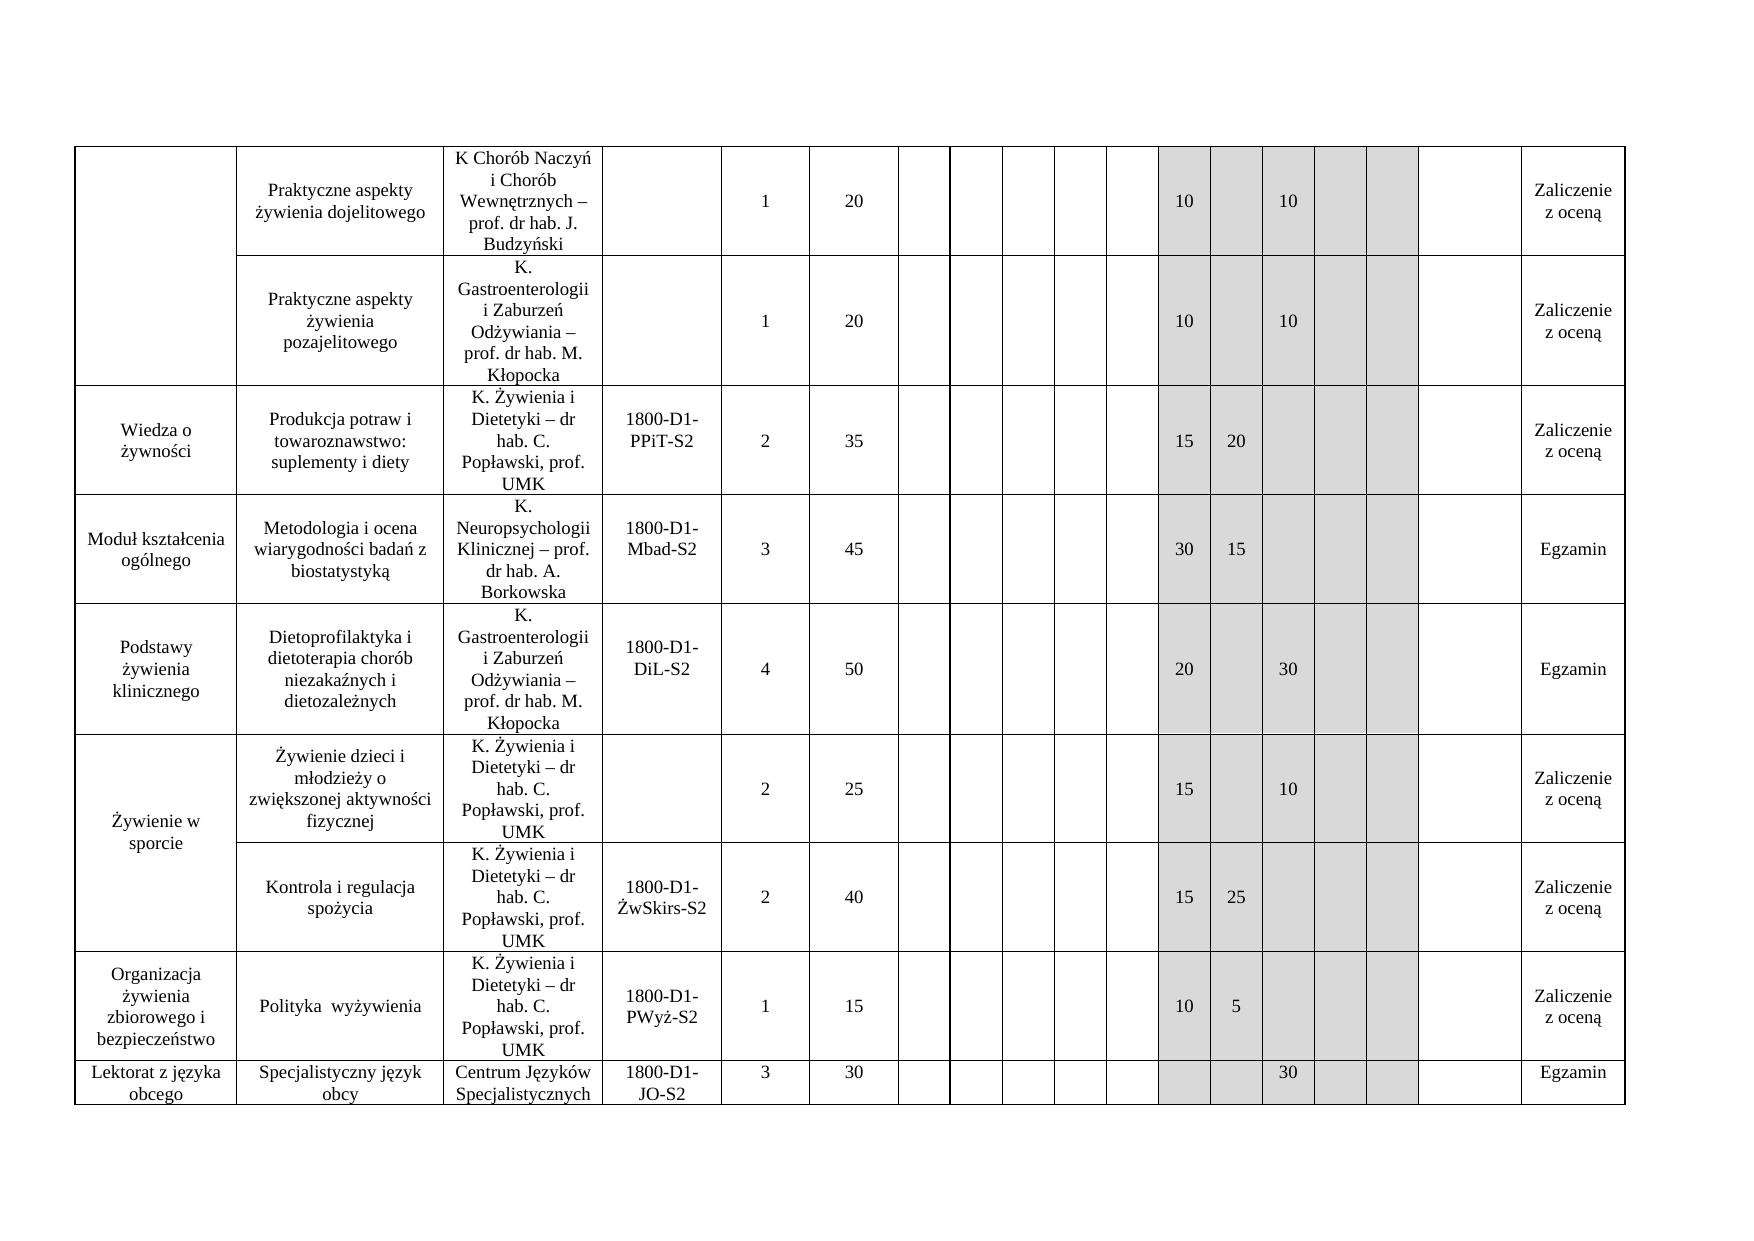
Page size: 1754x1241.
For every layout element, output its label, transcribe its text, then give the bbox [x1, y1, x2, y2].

table_cell K. Żywienia i Dietetyki – dr hab. C. Popławski, prof. UMK [444, 386, 602, 494]
table_cell [1055, 952, 1106, 1060]
table_cell 3 [722, 495, 809, 603]
table_cell [1367, 735, 1418, 842]
table_cell 1 [722, 952, 809, 1060]
table_cell [1211, 1061, 1262, 1104]
table_cell [1263, 952, 1314, 1060]
table_cell K. Neuropsychologii Klinicznej – prof. dr hab. A. Borkowska [444, 495, 602, 603]
table_cell [1419, 1061, 1521, 1104]
table_cell [1367, 495, 1418, 603]
table_cell [1055, 256, 1106, 385]
table_cell [1107, 952, 1158, 1060]
table_cell K. Żywienia i Dietetyki – dr hab. C. Popławski, prof. UMK [444, 952, 602, 1060]
table_cell Moduł kształcenia ogólnego [76, 495, 236, 603]
table_cell [603, 256, 721, 385]
table_cell 2 [722, 735, 809, 842]
table_cell 30 [810, 1061, 898, 1104]
table_cell [951, 495, 1002, 603]
table_cell Podstawy żywienia klinicznego [76, 604, 236, 733]
table_cell 1 [722, 147, 809, 255]
table_cell Organizacja żywienia zbiorowego i bezpieczeństwo [76, 952, 236, 1060]
table_cell [1419, 843, 1521, 951]
table_cell 25 [1211, 843, 1262, 951]
table_cell Egzamin [1522, 1061, 1624, 1104]
table_cell [1003, 386, 1054, 494]
table_cell [899, 495, 949, 603]
table_cell [1419, 604, 1521, 733]
table_cell 15 [1159, 735, 1210, 842]
table_cell [1211, 147, 1262, 255]
table_cell [1107, 1061, 1158, 1104]
table_cell [1003, 843, 1054, 951]
table_cell [603, 735, 721, 842]
table_cell [1003, 1061, 1054, 1104]
table_cell [1315, 386, 1366, 494]
table_cell [1055, 843, 1106, 951]
table_cell [951, 147, 1002, 255]
table_cell [1003, 256, 1054, 385]
table_cell [1315, 735, 1366, 842]
table_cell 20 [1211, 386, 1262, 494]
table_cell 25 [810, 735, 898, 842]
table_cell [1055, 1061, 1106, 1104]
table_cell [1367, 386, 1418, 494]
table_cell [1263, 386, 1314, 494]
table_cell 5 [1211, 952, 1262, 1060]
table_cell 30 [1263, 1061, 1314, 1104]
table_cell 10 [1159, 147, 1210, 255]
table_cell 50 [810, 604, 898, 733]
table_cell [1055, 386, 1106, 494]
table_cell 2 [722, 843, 809, 951]
table_cell [899, 1061, 949, 1104]
table_cell Zaliczenie z oceną [1522, 952, 1624, 1060]
table_cell [1003, 495, 1054, 603]
table_cell [1055, 495, 1106, 603]
table_cell 15 [1211, 495, 1262, 603]
table_cell [1315, 604, 1366, 733]
table_cell [1419, 386, 1521, 494]
table_cell [1367, 256, 1418, 385]
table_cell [444, 1061, 602, 1104]
table_cell [1315, 1061, 1366, 1104]
table_cell [899, 735, 949, 842]
table_cell K. Gastroenterologii i Zaburzeń Odżywiania – prof. dr hab. M. Kłopocka [444, 604, 602, 733]
table_cell Egzamin [1522, 495, 1624, 603]
table_cell [951, 735, 1002, 842]
table_cell 10 [1263, 256, 1314, 385]
table_cell Zaliczenie z oceną [1522, 147, 1624, 255]
table_cell 10 [1159, 256, 1210, 385]
table_cell Metodologia i ocena wiarygodności badań z biostatystyką [237, 495, 443, 603]
table_cell 1800-D1-DiL-S2 [603, 604, 721, 733]
table_cell [1367, 952, 1418, 1060]
table_cell Wiedza o żywności [76, 386, 236, 494]
table_cell 1800-D1-Mbad-S2 [603, 495, 721, 603]
table_cell 10 [1263, 147, 1314, 255]
table_cell Żywienie dzieci i młodzieży o zwiększonej aktywności fizycznej [237, 735, 443, 842]
table_cell [1107, 843, 1158, 951]
table_cell [1367, 1061, 1418, 1104]
table_cell [1211, 604, 1262, 733]
table_cell 20 [810, 256, 898, 385]
table_cell 20 [810, 147, 898, 255]
table_cell 2 [722, 386, 809, 494]
table_cell Zaliczenie z oceną [1522, 843, 1624, 951]
table_cell 10 [1263, 735, 1314, 842]
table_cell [237, 1061, 443, 1104]
table_cell [951, 256, 1002, 385]
table_cell 4 [722, 604, 809, 733]
table_cell [1367, 147, 1418, 255]
table_cell [1003, 735, 1054, 842]
table_cell [1263, 495, 1314, 603]
table_cell [1107, 495, 1158, 603]
table_cell 1 [722, 256, 809, 385]
table_cell Praktyczne aspekty żywienia dojelitowego [237, 147, 443, 255]
table_cell [1315, 843, 1366, 951]
table_cell Dietoprofilaktyka i dietoterapia chorób niezakaźnych i dietozależnych [237, 604, 443, 733]
table_cell 1800-D1-JO-S2 [603, 1061, 721, 1104]
table_cell 1800-D1-ŻwSkirs-S2 [603, 843, 721, 951]
table_cell [1315, 495, 1366, 603]
table_cell Żywienie w sporcie [76, 735, 236, 951]
table_cell [1419, 256, 1521, 385]
table_cell K Chorób Naczyń i Chorób Wewnętrznych – prof. dr hab. J. Budzyński [444, 147, 602, 255]
table_cell [1419, 147, 1521, 255]
table_cell [1003, 952, 1054, 1060]
table_cell [1211, 256, 1262, 385]
table_cell [1107, 147, 1158, 255]
table_cell [1367, 843, 1418, 951]
table_cell [951, 952, 1002, 1060]
table_cell [1003, 147, 1054, 255]
table_cell 15 [810, 952, 898, 1060]
table_cell 1800-D1-PPiT-S2 [603, 386, 721, 494]
table_cell 30 [1159, 495, 1210, 603]
table_cell [1315, 952, 1366, 1060]
table_cell [1419, 735, 1521, 842]
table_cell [76, 1061, 236, 1104]
table_cell [1107, 604, 1158, 733]
table_cell 10 [1159, 952, 1210, 1060]
table_cell [951, 843, 1002, 951]
table_cell [603, 147, 721, 255]
table_cell [1107, 386, 1158, 494]
table_cell 35 [810, 386, 898, 494]
table_cell 3 [722, 1061, 809, 1104]
table_cell [1419, 495, 1521, 603]
table_cell [951, 1061, 1002, 1104]
table_cell [899, 147, 949, 255]
table_cell [899, 256, 949, 385]
table_cell [899, 386, 949, 494]
table_cell [1159, 1061, 1210, 1104]
table_cell K. Żywienia i Dietetyki – dr hab. C. Popławski, prof. UMK [444, 735, 602, 842]
table_cell 15 [1159, 843, 1210, 951]
table_cell 30 [1263, 604, 1314, 733]
table_cell 45 [810, 495, 898, 603]
table_cell [1263, 843, 1314, 951]
table_cell [1419, 952, 1521, 1060]
table_cell 40 [810, 843, 898, 951]
table_cell [1315, 147, 1366, 255]
table_cell [1315, 256, 1366, 385]
table_cell 15 [1159, 386, 1210, 494]
table_cell [899, 952, 949, 1060]
table_cell Zaliczenie z oceną [1522, 256, 1624, 385]
table_cell [1367, 604, 1418, 733]
table_cell [1107, 735, 1158, 842]
table_cell [951, 604, 1002, 733]
table_cell K. Żywienia i Dietetyki – dr hab. C. Popławski, prof. UMK [444, 843, 602, 951]
table_cell 20 [1159, 604, 1210, 733]
table_cell Zaliczenie z oceną [1522, 386, 1624, 494]
table_cell Praktyczne aspekty żywienia pozajelitowego [237, 256, 443, 385]
table_cell [951, 386, 1002, 494]
table_cell [899, 843, 949, 951]
table_cell Kontrola i regulacja spożycia [237, 843, 443, 951]
table_cell [1211, 735, 1262, 842]
table_cell [1003, 604, 1054, 733]
table_cell [899, 604, 949, 733]
table_cell [1055, 604, 1106, 733]
table_cell [1055, 735, 1106, 842]
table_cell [444, 256, 602, 385]
table_cell [1107, 256, 1158, 385]
table_cell 1800-D1-PWyż-S2 [603, 952, 721, 1060]
table_cell Produkcja potraw i towaroznawstwo: suplementy i diety [237, 386, 443, 494]
table_cell Zaliczenie z oceną [1522, 735, 1624, 842]
table_cell Egzamin [1522, 604, 1624, 733]
table_cell [1055, 147, 1106, 255]
table_cell Polityka wyżywienia [237, 952, 443, 1060]
